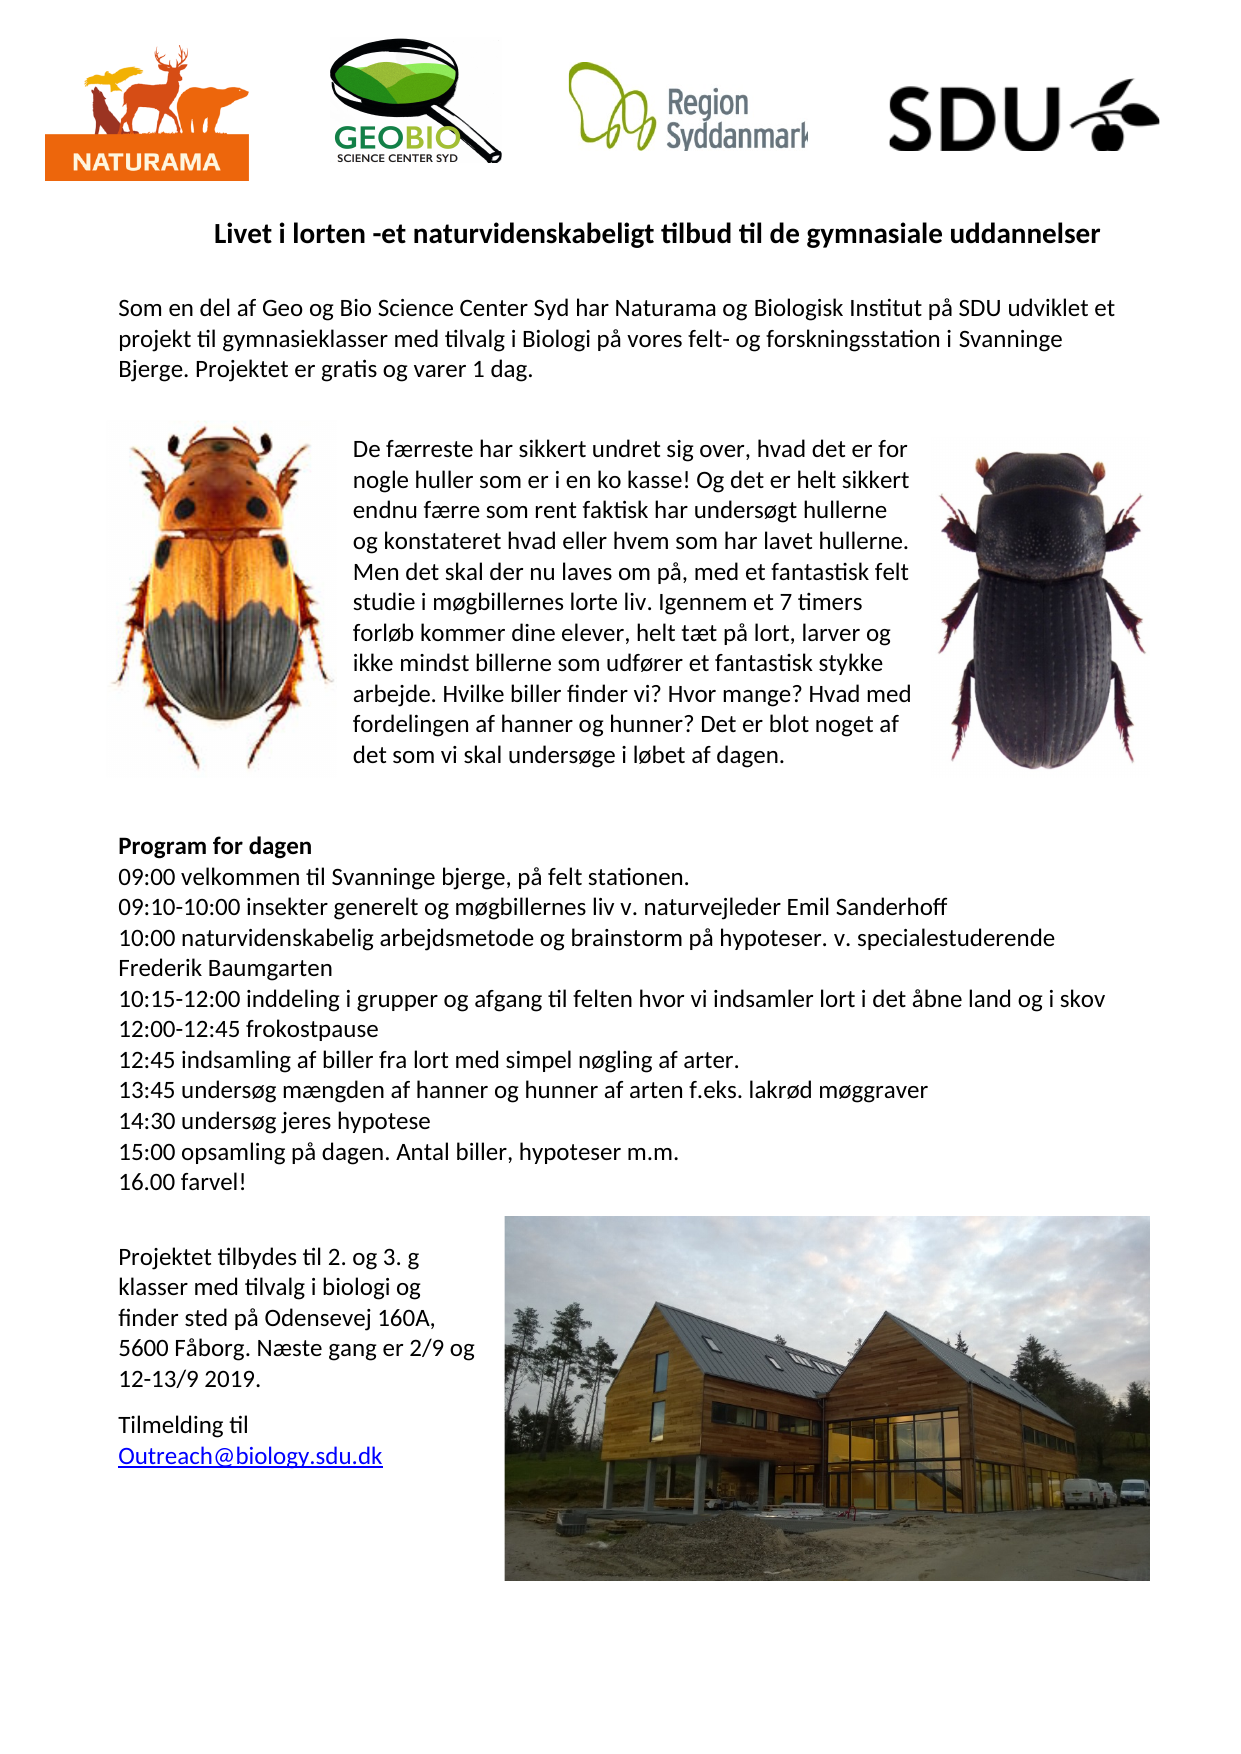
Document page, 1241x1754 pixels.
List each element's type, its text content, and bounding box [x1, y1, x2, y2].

picture [43, 45, 310, 180]
text Tilmelding til Outreach@biology.sdu.dk [118, 1409, 503, 1470]
text Som en del af Geo og Bio Science Center Syd har Naturama og Biologisk Institut på SDU udviklet et projekt til gymnasieklasser med tilvalg i Biologi på vores felt- og forskningsstation i Svanninge Bjerge. Projektet er gratis og varer 1 dag. [118, 292, 1122, 384]
picture [887, 78, 1160, 150]
picture [107, 421, 336, 777]
text 12:00-12:45 frokostpause [118, 1013, 1122, 1044]
picture [503, 1216, 1150, 1579]
text 14:30 undersøg jeres hypotese [118, 1105, 1122, 1136]
text 12:45 indsamling af biller fra lort med simpel nøgling af arter. [118, 1044, 1122, 1074]
text Projektet tilbydes til 2. og 3. g klasser med tilvalg i biologi og finder sted på Odensevej 160A, 5600 Fåborg. Næste gang er 2/9 og 12-13/9 2019. [118, 1241, 503, 1394]
text 10:00 naturvidenskabelig arbejdsmetode og brainstorm på hypoteser. v. specialestuderende Frederik Baumgarten [118, 922, 1122, 983]
text 16.00 farvel! [118, 1166, 1122, 1197]
text 10:15-12:00 inddeling i grupper og afgang til felten hvor vi indsamler lort i det åbne land og i skov [118, 983, 1122, 1013]
text Livet i lorten -et naturvidenskabeligt tilbud til de gymnasiale uddannelser [193, 216, 1122, 251]
text 15:00 opsamling på dagen. Antal biller, hypoteser m.m. [118, 1136, 1122, 1166]
text 09:00 velkommen til Svanninge bjerge, på felt stationen. [118, 861, 1122, 891]
picture [567, 62, 808, 151]
text 13:45 undersøg mængden af hanner og hunner af arten f.eks. lakrød møggraver [118, 1074, 1122, 1105]
picture [932, 438, 1150, 778]
text 09:10-10:00 insekter generelt og møgbillernes liv v. naturvejleder Emil Sanderhoff [118, 891, 1122, 922]
text Program for dagen [118, 830, 1122, 861]
text De færreste har sikkert undret sig over, hvad det er for nogle huller som er i en ko kasse! Og det er helt sikkert endnu færre som rent faktisk har undersøgt hullerne og konstateret hvad eller hvem som har lavet hullerne. Men det skal der nu laves om på, med et fantastisk felt studie i møgbillernes lorte liv. Igennem et 7 timers forløb kommer dine elever, helt tæt på lort, larver og ikke mindst billerne som udfører et fantastisk stykke arbejde. Hvilke biller finder vi? Hvor mange? Hvad med fordelingen af hanner og hunner? Det er blot noget af det som vi skal undersøge i løbet af dagen. [337, 434, 1122, 769]
